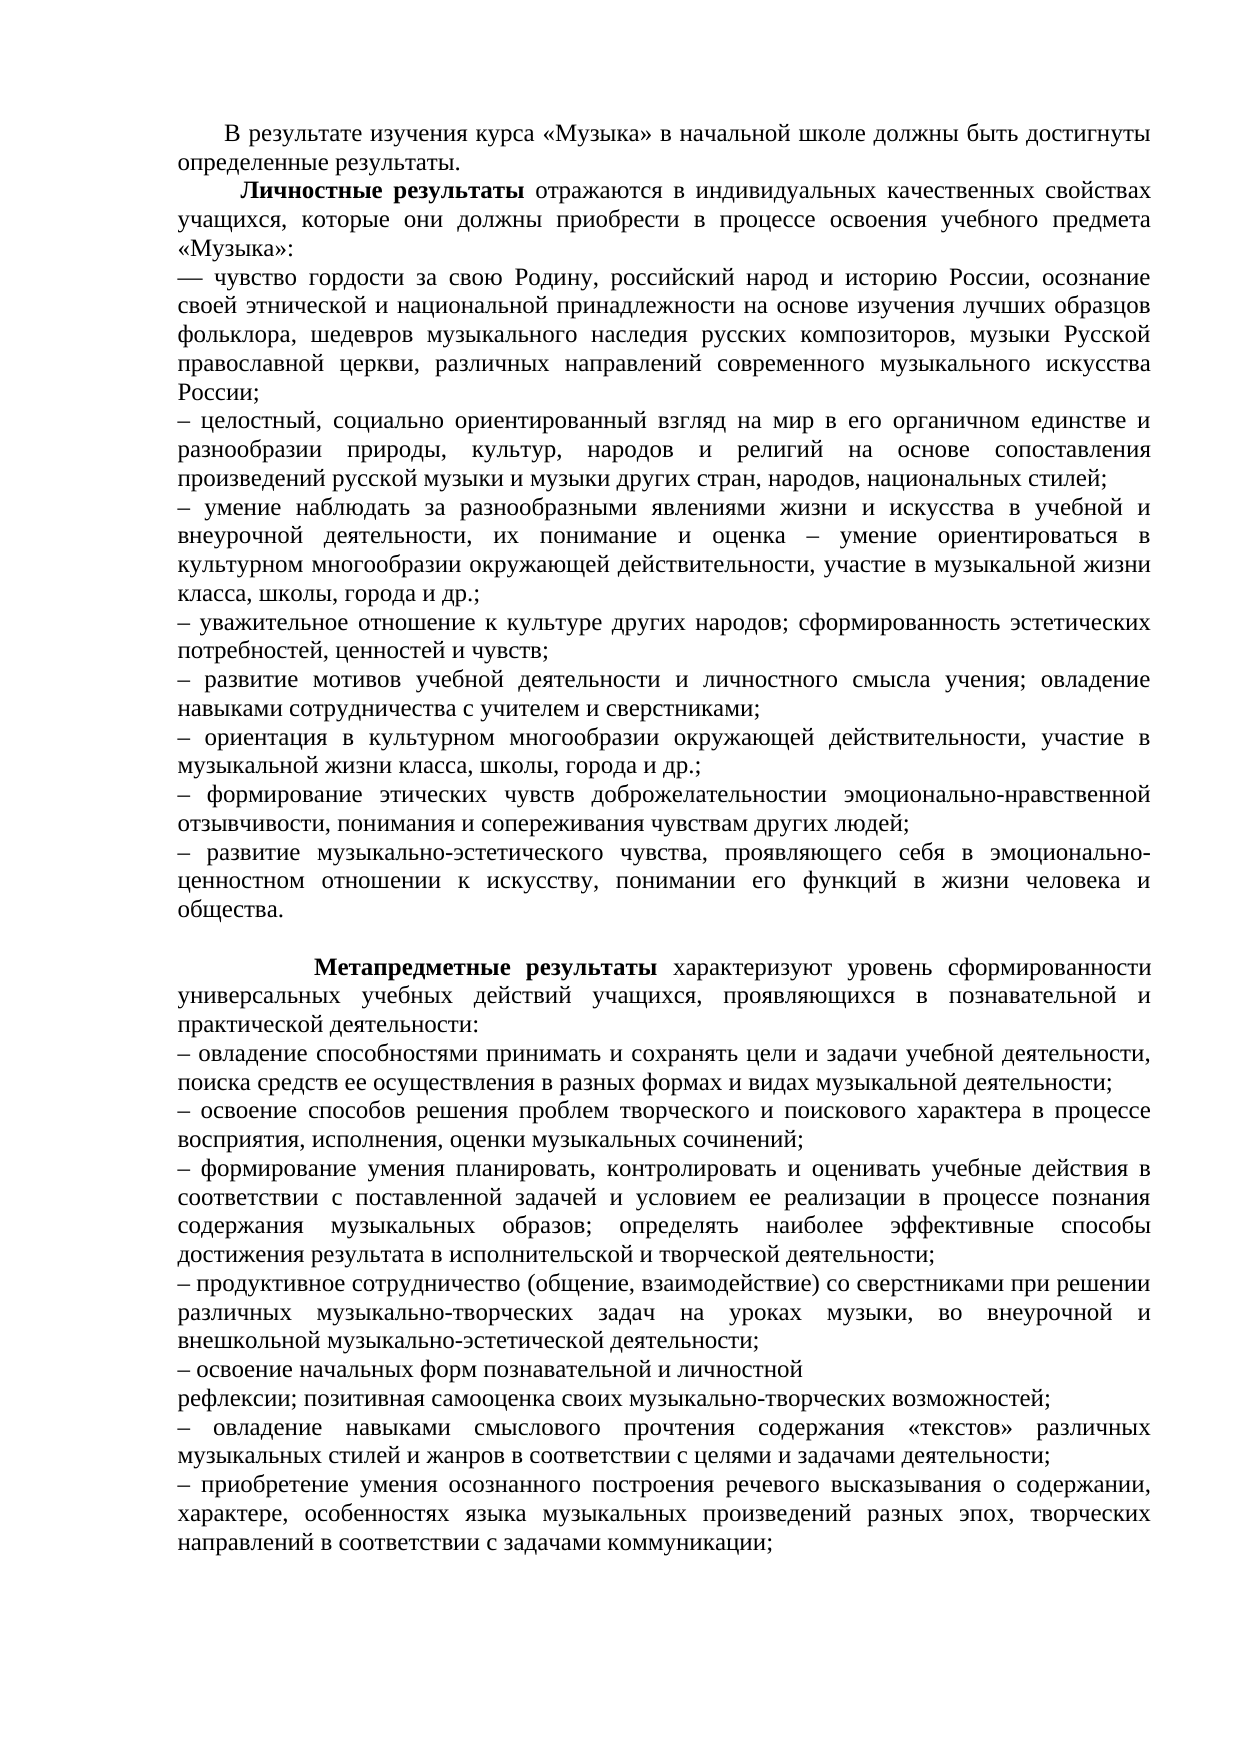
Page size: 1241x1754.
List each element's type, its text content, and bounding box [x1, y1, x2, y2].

text В результате изучения курса «Музыка» в начальной школе должны быть достигнуты определенные результаты. [177, 118, 1152, 176]
text – приобретение умения осознанного построения речевого высказывания о содержании, характере, особенностях языка музыкальных произведений разных эпох, творческих направлений в соответствии с задачами коммуникации; [177, 1469, 1152, 1556]
text – умение наблюдать за разнообразными явлениями жизни и искусства в учебной и внеурочной деятельности, их понимание и оценка – умение ориентироваться в культурном многообразии окружающей действительности, участие в музыкальной жизни класса, школы, города и др.; [177, 492, 1152, 607]
text – формирование умения планировать, контролировать и оценивать учебные действия в соответствии с поставленной задачей и условием ее реализации в процессе познания содержания музыкальных образов; определять наиболее эффективные способы достижения результата в исполнительской и творческой деятельности; [177, 1153, 1152, 1268]
text – уважительное отношение к культуре других народов; сформированность эстетических потребностей, ценностей и чувств; [177, 607, 1152, 664]
text — чувство гордости за свою Родину, российский народ и историю России, осознание своей этнической и национальной принадлежности на основе изучения лучших образцов фольклора, шедевров музыкального наследия русских композиторов, музыки Русской православной церкви, различных направлений современного музыкального искусства России; [177, 262, 1152, 406]
text – овладение навыками смыслового прочтения содержания «текстов» различных музыкальных стилей и жанров в соответствии с целями и задачами деятельности; [177, 1412, 1152, 1469]
text – освоение способов решения проблем творческого и поискового характера в процессе восприятия, исполнения, оценки музыкальных сочинений; [177, 1096, 1152, 1153]
text – развитие музыкально-эстетического чувства, проявляющего себя в эмоционально-ценностном отношении к искусству, понимании его функций в жизни человека и общества. [177, 837, 1152, 923]
text Метапредметные результаты характеризуют уровень сформированности универсальных учебных действий учащихся, проявляющихся в познавательной и практической деятельности: [177, 952, 1152, 1038]
text – развитие мотивов учебной деятельности и личностного смысла учения; овладение навыками сотрудничества с учителем и сверстниками; [177, 664, 1152, 722]
text рефлексии; позитивная самооценка своих музыкально-творческих возможностей; [177, 1383, 1152, 1412]
text Личностные результаты отражаются в индивидуальных качественных свойствах учащихся, которые они должны приобрести в процессе освоения учебного предмета «Музыка»: [177, 176, 1152, 262]
text – ориентация в культурном многообразии окружающей действительности, участие в музыкальной жизни класса, школы, города и др.; [177, 722, 1152, 779]
text – продуктивное сотрудничество (общение, взаимодействие) со сверстниками при решении различных музыкально-творческих задач на уроках музыки, во внеурочной и внешкольной музыкально-эстетической деятельности; [177, 1268, 1152, 1354]
text – освоение начальных форм познавательной и личностной [177, 1354, 1152, 1383]
text – формирование этических чувств доброжелательностии эмоционально-нравственной отзывчивости, понимания и сопереживания чувствам других людей; [177, 779, 1152, 837]
text – овладение способностями принимать и сохранять цели и задачи учебной деятельности, поиска средств ее осуществления в разных формах и видах музыкальной деятельности; [177, 1038, 1152, 1096]
text – целостный, социально ориентированный взгляд на мир в его органичном единстве и разнообразии природы, культур, народов и религий на основе сопоставления произведений русской музыки и музыки других стран, народов, национальных стилей; [177, 406, 1152, 492]
